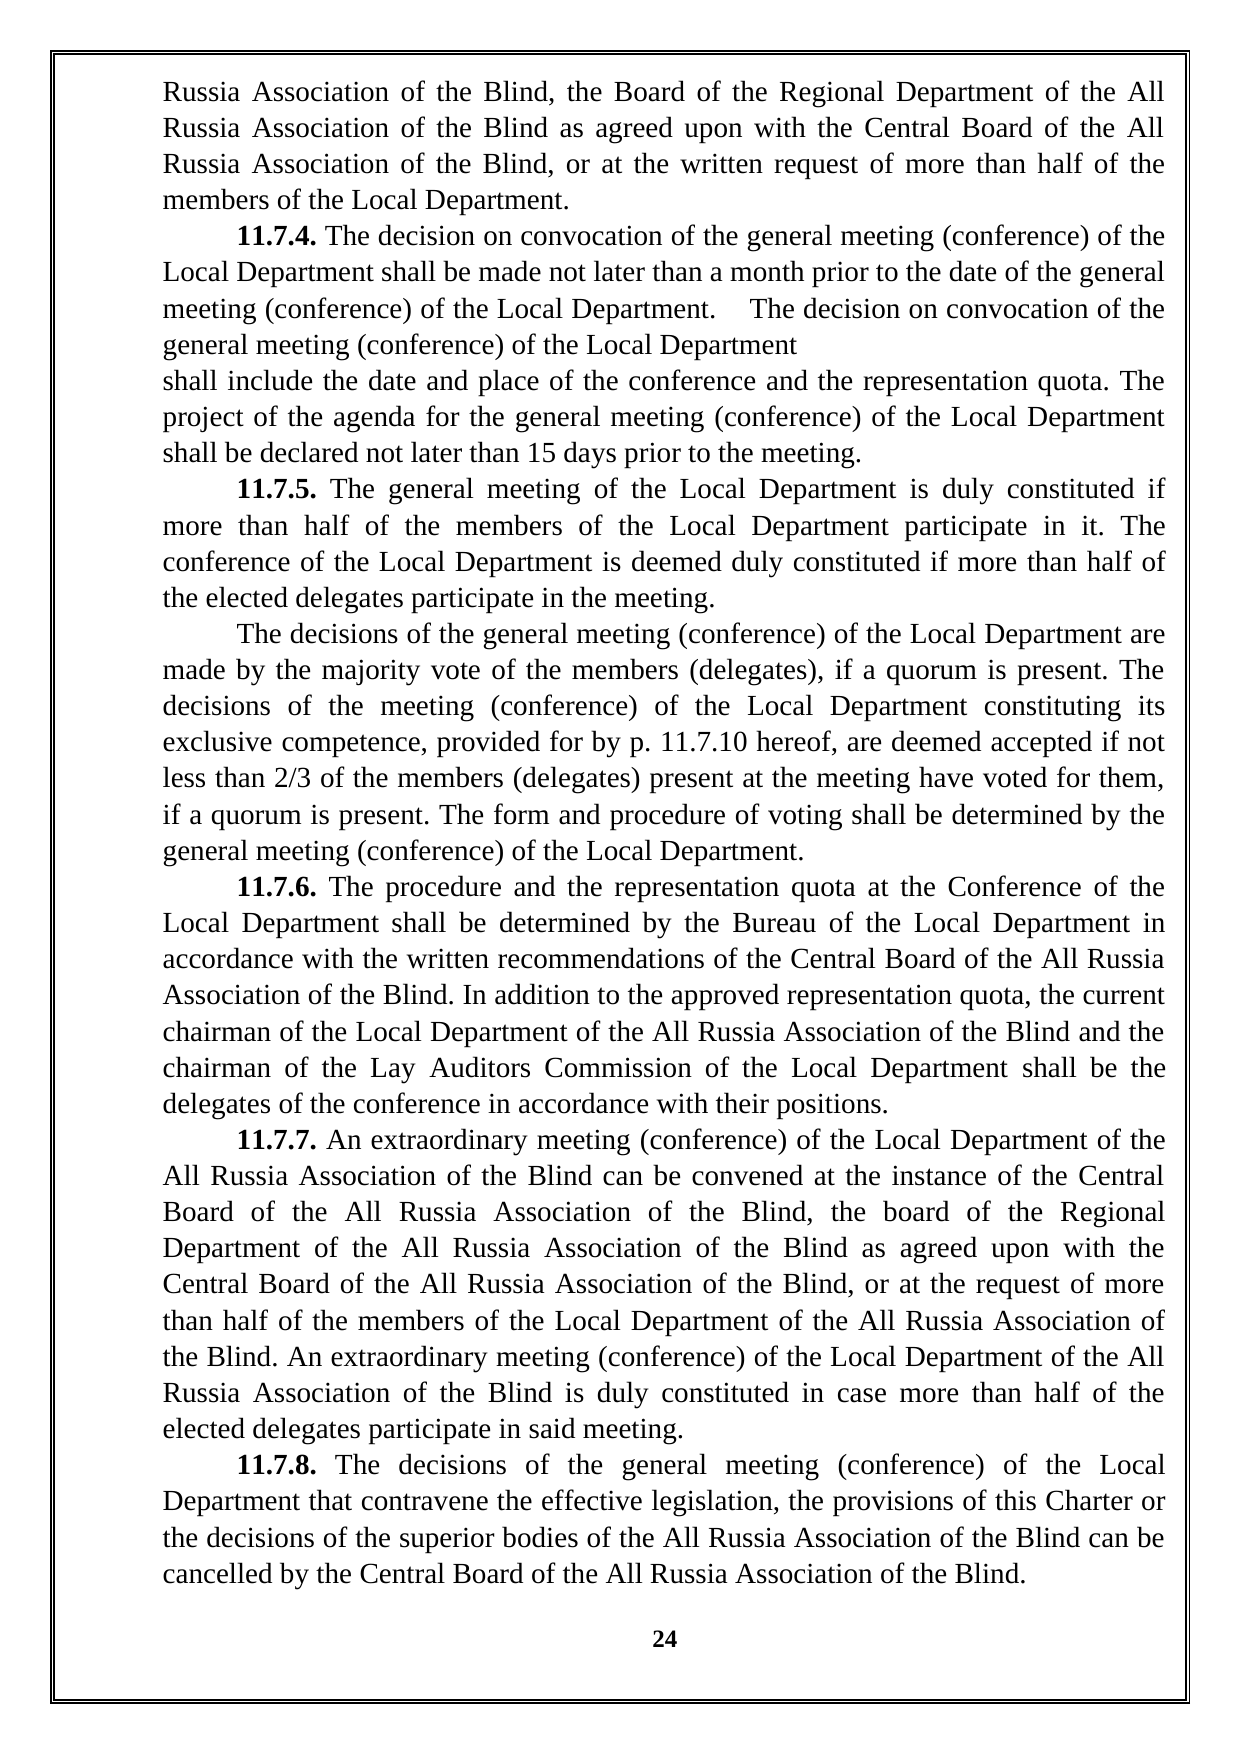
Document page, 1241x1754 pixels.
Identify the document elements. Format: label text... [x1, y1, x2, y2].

text 11.7.8. The decisions of the general meeting (conference) of the Local Department that contravene the effective legislation, the provisions of this Charter or the decisions of the superior bodies of the All Russia Association of the Blind can be cancelled by the Central Board of the All Russia Association of the Blind. [162, 1447, 1167, 1589]
text shall include the date and place of the conference and the representation quota. The project of the agenda for the general meeting (conference) of the Local Department shall be declared not later than 15 days prior to the meeting. [162, 363, 1167, 469]
text 11.7.4. The decision on convocation of the general meeting (conference) of the Local Department shall be made not later than a month prior to the date of the general meeting (conference) of the Local Department. The decision on convocation of the general meeting (conference) of the Local Department [162, 218, 1167, 360]
text The decisions of the general meeting (conference) of the Local Department are made by the majority vote of the members (delegates), if a quorum is present. The decisions of the meeting (conference) of the Local Department constituting its exclusive competence, provided for by p. 11.7.10 hereof, are deemed accepted if not less than 2/3 of the members (delegates) present at the meeting have voted for them, if a quorum is present. The form and procedure of voting shall be determined by the general meeting (conference) of the Local Department. [162, 616, 1167, 866]
text 11.7.5. The general meeting of the Local Department is duly constituted if more than half of the members of the Local Department participate in it. The conference of the Local Department is deemed duly constituted if more than half of the elected delegates participate in the meeting. [162, 471, 1167, 613]
text 11.7.7. An extraordinary meeting (conference) of the Local Department of the All Russia Association of the Blind can be convened at the instance of the Central Board of the All Russia Association of the Blind, the board of the Regional Department of the All Russia Association of the Blind as agreed upon with the Central Board of the All Russia Association of the Blind, or at the request of more than half of the members of the Local Department of the All Russia Association of the Blind. An extraordinary meeting (conference) of the Local Department of the All Russia Association of the Blind is duly constituted in case more than half of the elected delegates participate in said meeting. [162, 1122, 1167, 1445]
text 11.7.6. The procedure and the representation quota at the Conference of the Local Department shall be determined by the Bureau of the Local Department in accordance with the written recommendations of the Central Board of the All Russia Association of the Blind. In addition to the approved representation quota, the current chairman of the Local Department of the All Russia Association of the Blind and the chairman of the Lay Auditors Commission of the Local Department shall be the delegates of the conference in accordance with their positions. [162, 869, 1167, 1119]
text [162, 74, 1167, 216]
